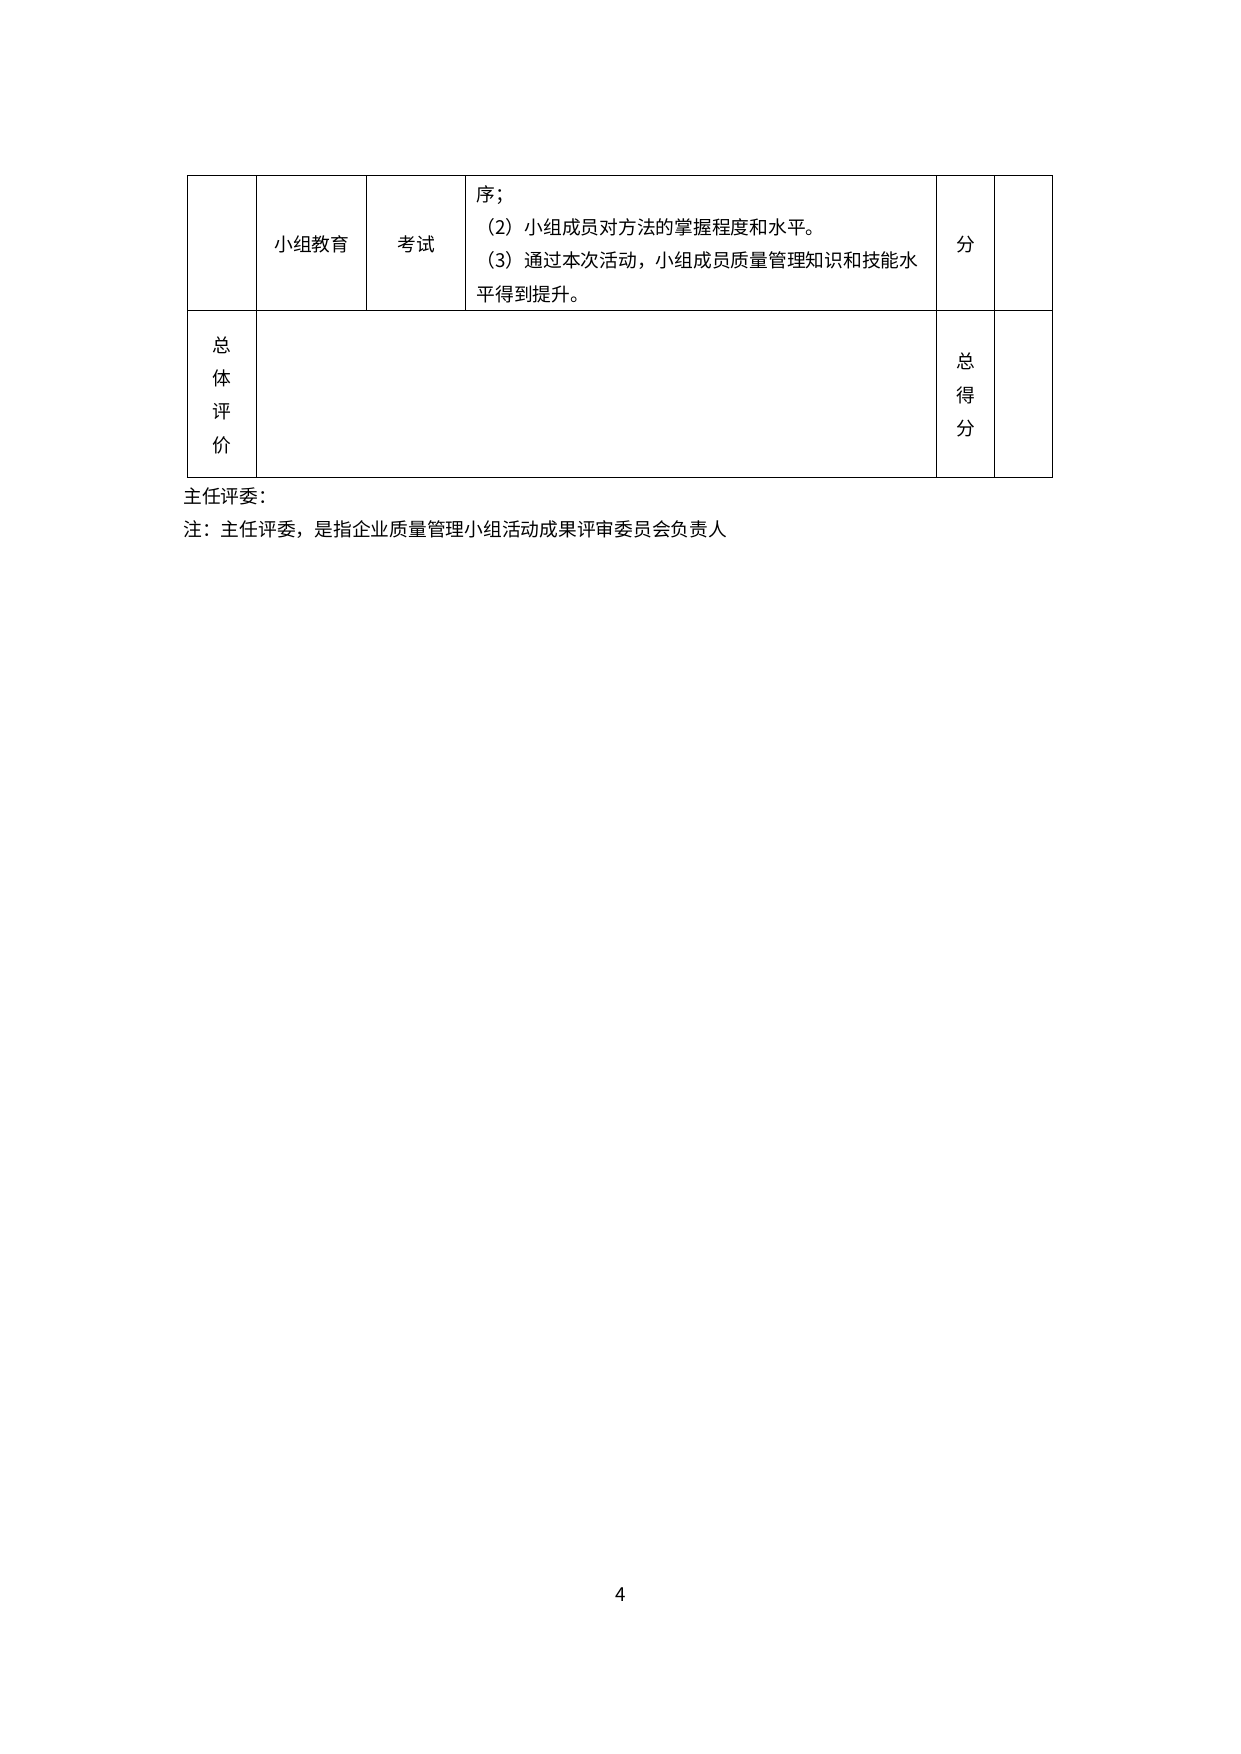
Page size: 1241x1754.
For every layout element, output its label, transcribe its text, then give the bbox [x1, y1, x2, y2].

table_cell 提问或 考试 [367, 176, 465, 309]
table_cell 总 体 评 价 [188, 311, 256, 477]
table_cell 质量管理 小组教育 [257, 176, 366, 309]
table_cell [257, 311, 936, 477]
text 主任评委： [183, 478, 1057, 512]
table_cell 10分 [937, 176, 994, 309]
table_cell [995, 176, 1052, 309]
table_cell 5 [188, 176, 256, 309]
table_cell 总 得 分 [937, 311, 994, 477]
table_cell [466, 176, 936, 309]
table_cell [995, 311, 1052, 477]
text 注：主任评委，是指企业质量管理小组活动成果评审委员会负责人 [183, 512, 1057, 545]
